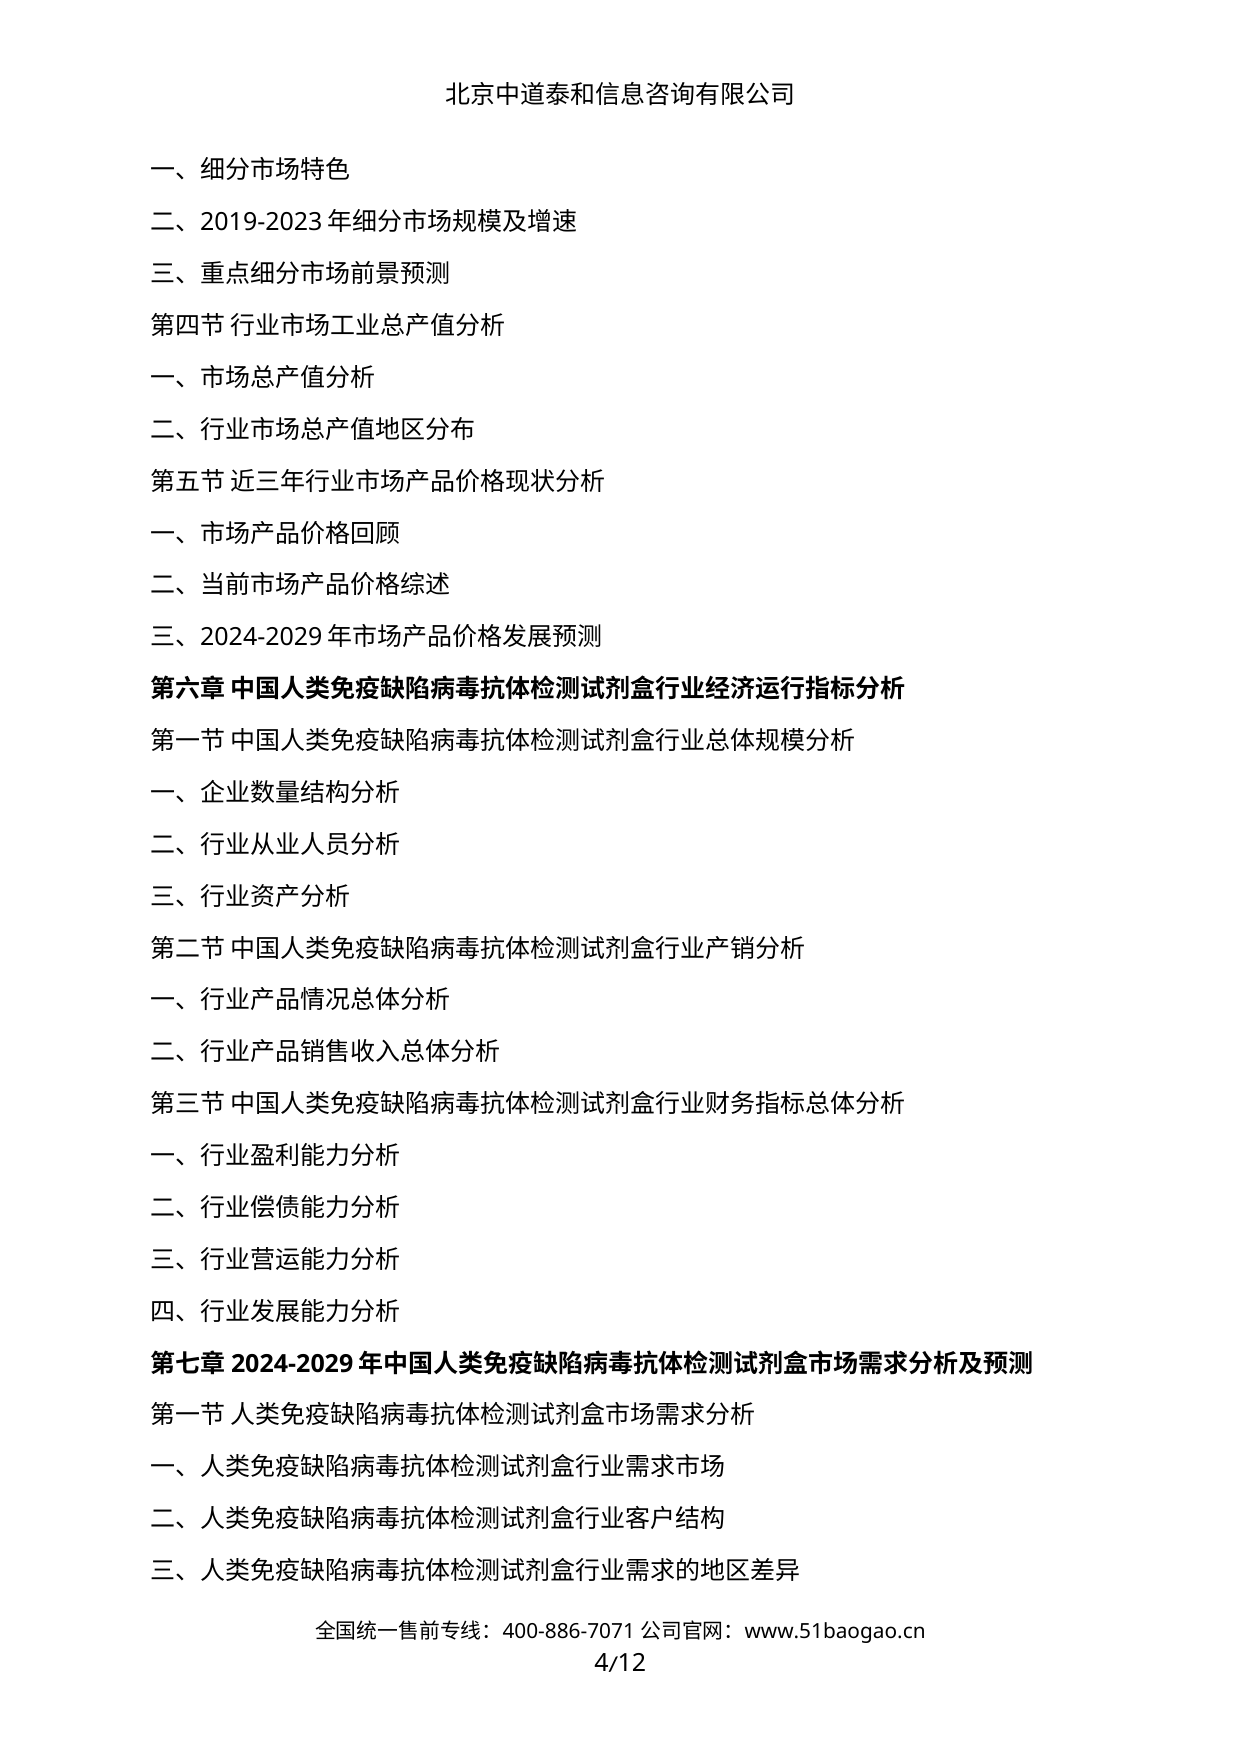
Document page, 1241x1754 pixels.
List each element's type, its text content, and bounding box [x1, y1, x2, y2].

text 三、人类免疫缺陷病毒抗体检测试剂盒行业需求的地区差异 [150, 1551, 1090, 1587]
text 一、行业盈利能力分析 [150, 1136, 1090, 1172]
text 第六章 中国人类免疫缺陷病毒抗体检测试剂盒行业经济运行指标分析 [150, 669, 1090, 705]
text 二、2019-2023年细分市场规模及增速 [150, 202, 1090, 238]
text 二、行业市场总产值地区分布 [150, 409, 1090, 446]
text 一、行业产品情况总体分析 [150, 980, 1090, 1016]
text 一、企业数量结构分析 [150, 772, 1090, 809]
text 一、市场产品价格回顾 [150, 513, 1090, 549]
text 二、当前市场产品价格综述 [150, 565, 1090, 601]
text 三、行业资产分析 [150, 876, 1090, 912]
text 二、行业偿债能力分析 [150, 1187, 1090, 1224]
text 第七章 2024-2029年中国人类免疫缺陷病毒抗体检测试剂盒市场需求分析及预测 [150, 1343, 1090, 1379]
text 第三节 中国人类免疫缺陷病毒抗体检测试剂盒行业财务指标总体分析 [150, 1084, 1090, 1120]
text 四、行业发展能力分析 [150, 1291, 1090, 1327]
text 一、市场总产值分析 [150, 357, 1090, 394]
text 三、2024-2029年市场产品价格发展预测 [150, 617, 1090, 653]
text 一、细分市场特色 [150, 150, 1090, 186]
text 第一节 中国人类免疫缺陷病毒抗体检测试剂盒行业总体规模分析 [150, 721, 1090, 757]
text 二、人类免疫缺陷病毒抗体检测试剂盒行业客户结构 [150, 1499, 1090, 1535]
text 第四节 行业市场工业总产值分析 [150, 306, 1090, 342]
text 第二节 中国人类免疫缺陷病毒抗体检测试剂盒行业产销分析 [150, 928, 1090, 964]
text 二、行业从业人员分析 [150, 824, 1090, 861]
text 三、重点细分市场前景预测 [150, 254, 1090, 290]
text 第一节 人类免疫缺陷病毒抗体检测试剂盒市场需求分析 [150, 1395, 1090, 1431]
text 一、人类免疫缺陷病毒抗体检测试剂盒行业需求市场 [150, 1447, 1090, 1483]
text 三、行业营运能力分析 [150, 1239, 1090, 1276]
text 第五节 近三年行业市场产品价格现状分析 [150, 461, 1090, 497]
text 二、行业产品销售收入总体分析 [150, 1032, 1090, 1068]
